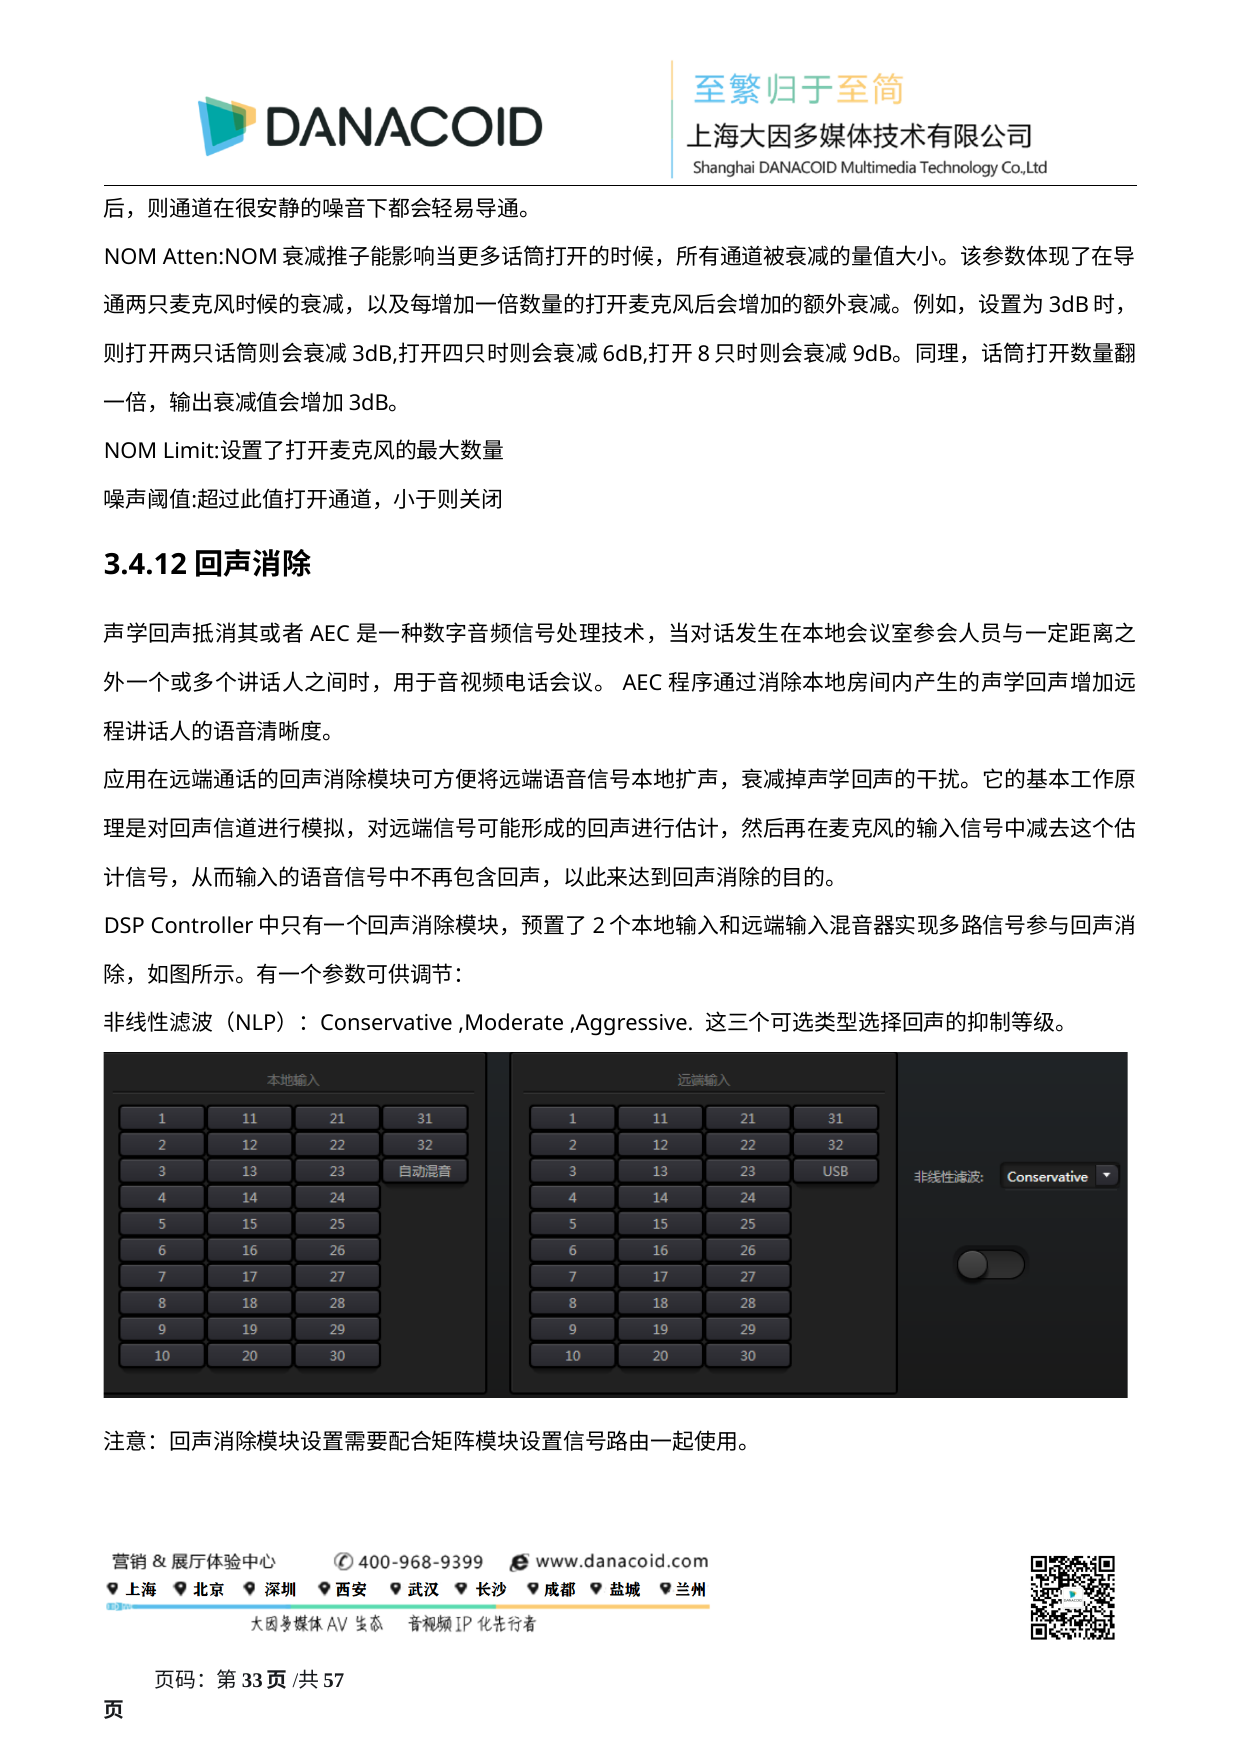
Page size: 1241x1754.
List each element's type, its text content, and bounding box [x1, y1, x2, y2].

picture [665, 47, 1056, 183]
text 噪声阈值:超过此值打开通道，小于则关闭 [103, 481, 1137, 514]
text 应用在远端通话的回声消除模块可方便将远端语音信号本地扩声，衰减掉声学回声的干扰。它的基本工作原理是对回声信道进行模拟，对远端信号可能形成的回声进行估计，然后再在麦克风的输入信号中减去这个估计信号，从而输入的语音信号中不再包含回声，以此来达到回声消除的目的。 [103, 762, 1137, 892]
text 非线性滤波（NLP）：Conservative ,Moderate ,Aggressive. 这三个可选类型选择回声的抑制等级。 [103, 1004, 1137, 1037]
text 灵敏度：灵敏度控制，当超过通道的适应噪声阈值以上多少就得必须导通该通道。如果增加了该设置的值后，则通道在很安静的噪音下都会轻易导通。 [103, 190, 1137, 223]
text 注意：回声消除模块设置需要配合矩阵模块设置信号路由一起使用。 [103, 1424, 1137, 1456]
text 3.4.12 回声消除 [103, 530, 1137, 595]
text 声学回声抵消其或者 AEC 是一种数字音频信号处理技术，当对话发生在本地会议室参会人员与一定距离之外一个或多个讲话人之间时，用于音视频电话会议。 AEC 程序通过消除本地房间内产生的声学回声增加远程讲话人的语音清晰度。 [103, 616, 1137, 746]
text NOM Limit:设置了打开麦克风的最大数量 [103, 433, 1137, 466]
picture [185, 70, 547, 183]
text DSP Controller中只有一个回声消除模块，预置了2个本地输入和远端输入混音器实现多路信号参与回声消除，如图所示。有一个参数可供调节： [103, 907, 1137, 989]
picture [103, 1052, 1128, 1398]
text NOM Atten:NOM衰减推子能影响当更多话筒打开的时候，所有通道被衰减的量值大小。该参数体现了在导通两只麦克风时候的衰减，以及每增加一倍数量的打开麦克风后会增加的额外衰减。例如，设置为3dB时，则打开两只话筒则会衰减3dB,打开四只时则会衰减6dB,打开8只时则会衰减9dB。同理，话筒打开数量翻一倍，输出衰减值会增加3dB。 [103, 238, 1137, 417]
picture [1024, 1549, 1121, 1646]
picture [103, 1526, 716, 1641]
